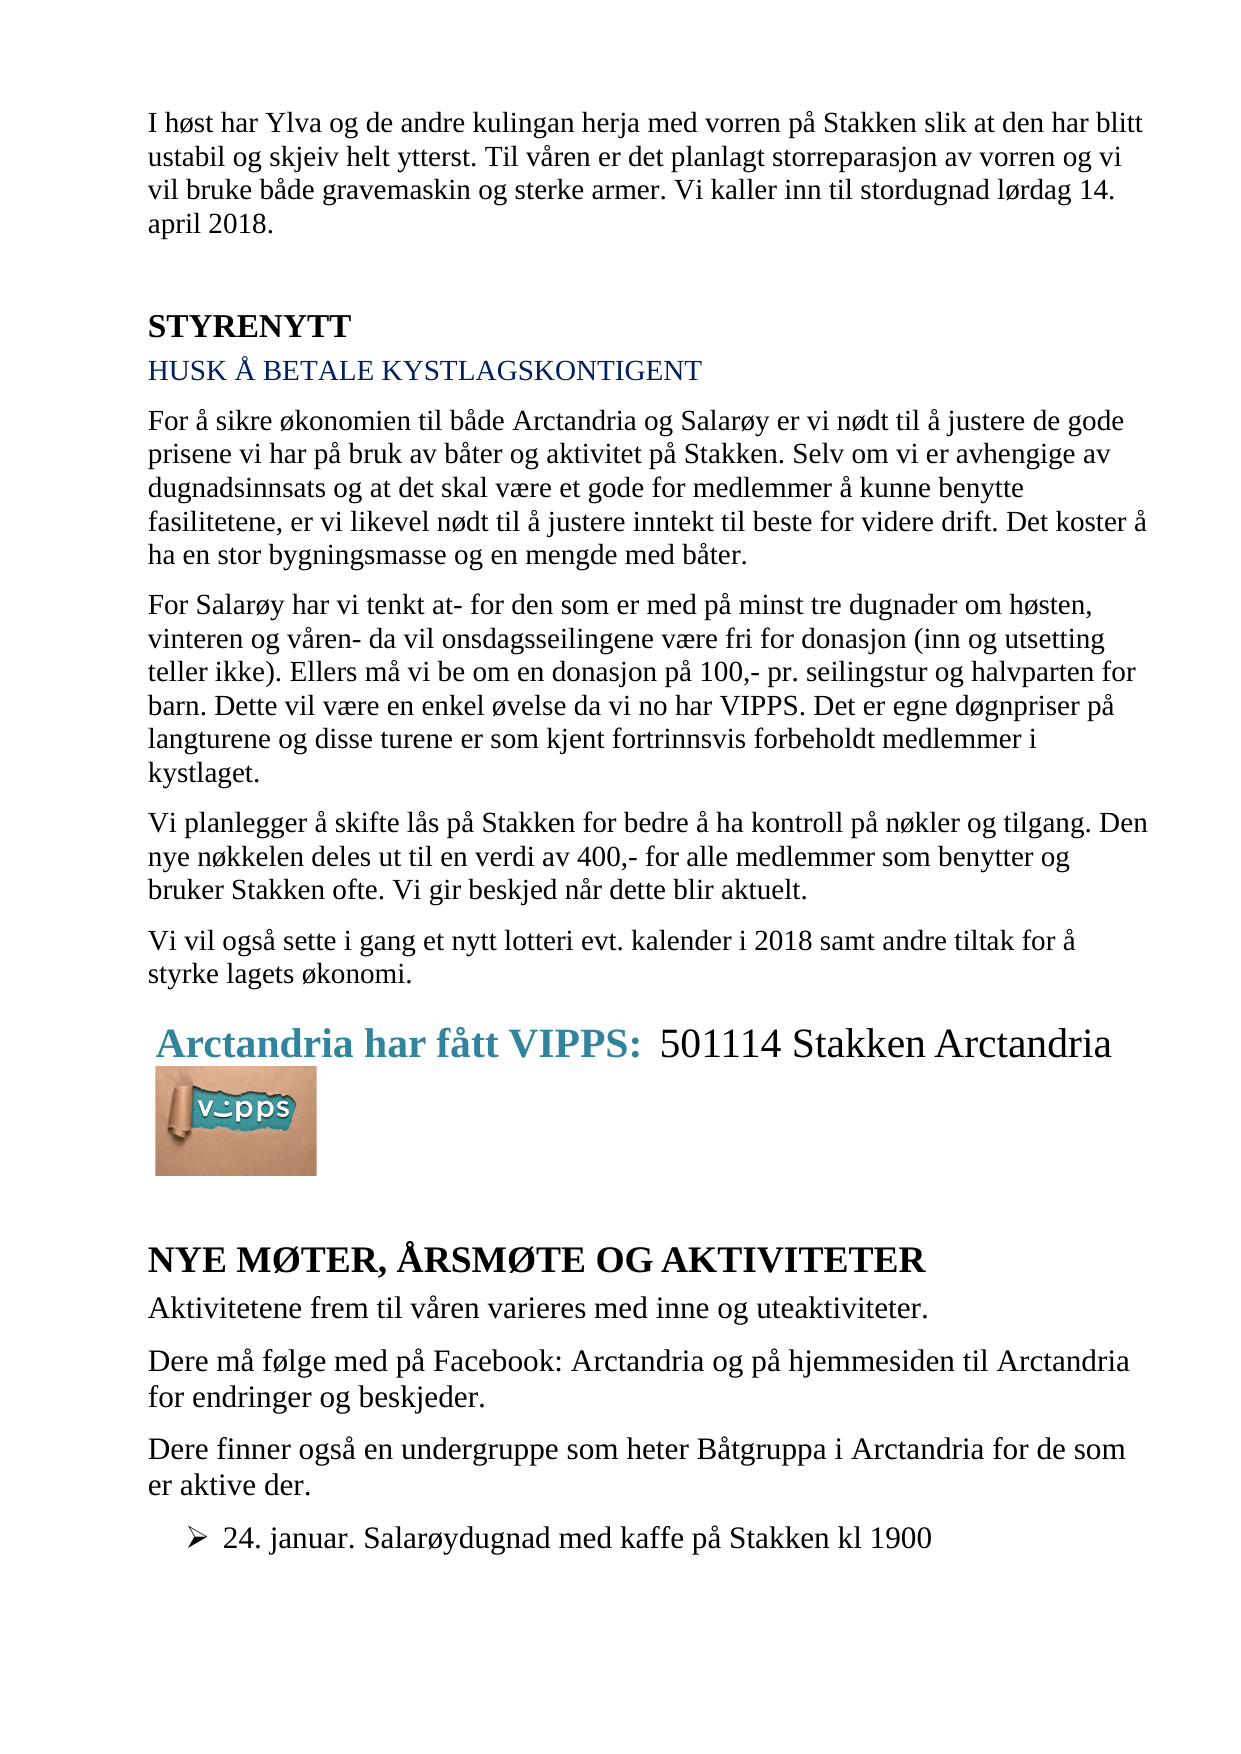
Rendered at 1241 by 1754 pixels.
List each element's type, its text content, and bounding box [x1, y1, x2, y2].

picture [155, 1066, 317, 1176]
text For å sikre økonomien til både Arctandria og Salarøy er vi nødt til å justere de gode prisene vi har på bruk av båter og aktivitet på Stakken. Selv om vi er avhengige av dugnadsinnsats og at det skal være et gode for medlemmer å kunne benytte fasilitetene, er vi likevel nødt til å justere inntekt til beste for videre drift. Det koster å ha en stor bygningsmasse og en mengde med båter. [148, 403, 1152, 571]
text Vi planlegger å skifte lås på Stakken for bedre å ha kontroll på nøkler og tilgang. Den nye nøkkelen deles ut til en verdi av 400,- for alle medlemmer som benytter og bruker Stakken ofte. Vi gir beskjed når dette blir aktuelt. [148, 805, 1152, 906]
subtitle NYE MØTER, ÅRSMØTE OG AKTIVITETER [148, 1238, 1152, 1281]
text I høst har Ylva og de andre kulingan herja med vorren på Stakken slik at den har blitt ustabil og skjeiv helt ytterst. Til våren er det planlagt storreparasjon av vorren og vi vil bruke både gravemaskin og sterke armer. Vi kaller inn til stordugnad lørdag 14. april 2018. [148, 105, 1152, 239]
table_header Arctandria har fått VIPPS: 501114 Stakken Arctandria [144, 1006, 1154, 1192]
text For Salarøy har vi tenkt at- for den som er med på minst tre dugnader om høsten, vinteren og våren- da vil onsdagsseilingene være fri for donasjon (inn og utsetting teller ikke). Ellers må vi be om en donasjon på 100,- pr. seilingstur og halvparten for barn. Dette vil være en enkel øvelse da vi no har VIPPS. Det er egne døgnpriser på langturene og disse turene er som kjent fortrinnsvis forbeholdt medlemmer i kystlaget. [148, 587, 1152, 789]
text Aktivitetene frem til våren varieres med inne og uteaktiviteter. [148, 1289, 1152, 1325]
text Dere må følge med på Facebook: Arctandria og på hjemmesiden til Arctandria for endringer og beskjeder. [148, 1342, 1152, 1414]
subtitle STYRENYTT [148, 306, 1152, 344]
text Dere finner også en undergruppe som heter Båtgruppa i Arctandria for de som er aktive der. [148, 1430, 1152, 1502]
list 24. januar. Salarøydugnad med kaffe på Stakken kl 1900 [185, 1519, 1152, 1555]
text HUSK Å BETALE KYSTLAGSKONTIGENT [148, 353, 1152, 386]
text Vi vil også sette i gang et nytt lotteri evt. kalender i 2018 samt andre tiltak for å styrke lagets økonomi. [148, 923, 1152, 990]
